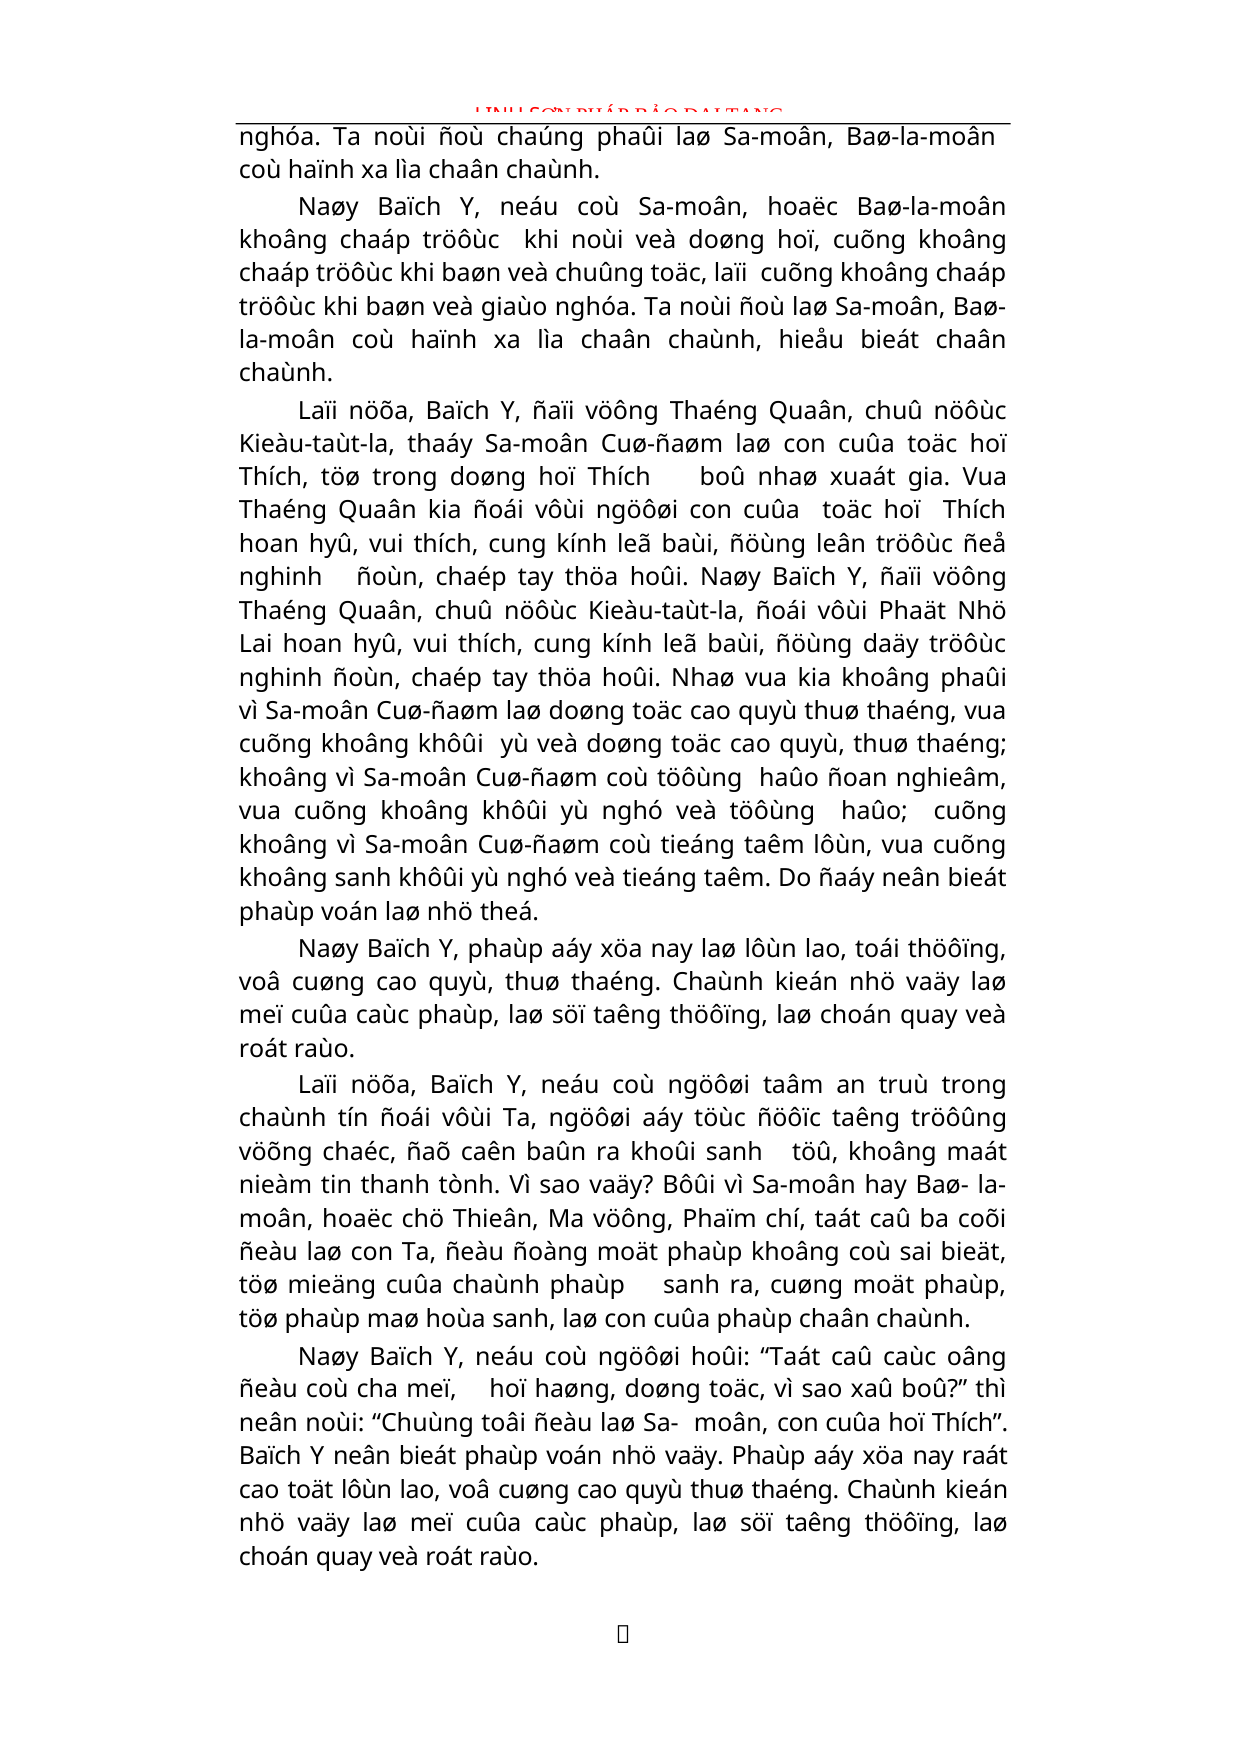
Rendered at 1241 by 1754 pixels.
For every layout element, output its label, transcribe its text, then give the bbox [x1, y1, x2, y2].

text  [181, 1616, 1065, 1650]
text Laïi nöõa, Baïch Y, ñaïi vöông Thaéng Quaân, chuû nöôùc Kieàu-taùt-la, thaáy Sa-moân Cuø-ñaøm laø con cuûa toäc hoï Thích, töø trong doøng hoï Thích boû nhaø xuaát gia. Vua Thaéng Quaân kia ñoái vôùi ngöôøi con cuûa toäc hoï Thích hoan hyû, vui thích, cung kính leã baùi, ñöùng leân tröôùc ñeå nghinh ñoùn, chaép tay thöa hoûi. Naøy Baïch Y, ñaïi vöông Thaéng Quaân, chuû nöôùc Kieàu-taùt-la, ñoái vôùi Phaät Nhö Lai hoan hyû, vui thích, cung kính leã baùi, ñöùng daäy tröôùc nghinh ñoùn, chaép tay thöa hoûi. Nhaø vua kia khoâng phaûi vì Sa-moân Cuø-ñaøm laø doøng toäc cao quyù thuø thaéng, vua cuõng khoâng khôûi yù veà doøng toäc cao quyù, thuø thaéng; khoâng vì Sa-moân Cuø-ñaøm coù töôùng haûo ñoan nghieâm, vua cuõng khoâng khôûi yù nghó veà töôùng haûo; cuõng khoâng vì Sa-moân Cuø-ñaøm coù tieáng taêm lôùn, vua cuõng khoâng sanh khôûi yù nghó veà tieáng taêm. Do ñaáy neân bieát phaùp voán laø nhö theá. [239, 392, 1008, 927]
text Naøy Baïch Y, phaùp aáy xöa nay laø lôùn lao, toái thöôïng, voâ cuøng cao quyù, thuø thaéng. Chaùnh kieán nhö vaäy laø meï cuûa caùc phaùp, laø söï taêng thöôïng, laø choán quay veà roát raùo. [239, 931, 1008, 1064]
text Naøy Baïch Y, neáu coù ngöôøi hoûi: “Taát caû caùc oâng ñeàu coù cha meï, hoï haøng, doøng toäc, vì sao xaû boû?” thì neân noùi: “Chuùng toâi ñeàu laø Sa- moân, con cuûa hoï Thích”. Baïch Y neân bieát phaùp voán nhö vaäy. Phaùp aáy xöa nay raát cao toät lôùn lao, voâ cuøng cao quyù thuø thaéng. Chaùnh kieán nhö vaäy laø meï cuûa caùc phaùp, laø söï taêng thöôïng, laø choán quay veà roát raùo. [239, 1338, 1008, 1572]
text Naøy Baïch Y, neáu coù Sa-moân, hoaëc Baø-la-moân khoâng chaáp tröôùc khi noùi veà doøng hoï, cuõng khoâng chaáp tröôùc khi baøn veà chuûng toäc, laïi cuõng khoâng chaáp tröôùc khi baøn veà giaùo nghóa. Ta noùi ñoù laø Sa-moân, Baø- la-moân coù haïnh xa lìa chaân chaùnh, hieåu bieát chaân chaùnh. [239, 188, 1008, 389]
text nghóa. Ta noùi ñoù chaúng phaûi laø Sa-moân, Baø-la-moân coù haïnh xa lìa chaân chaùnh. [239, 119, 997, 186]
text Laïi nöõa, Baïch Y, neáu coù ngöôøi taâm an truù trong chaùnh tín ñoái vôùi Ta, ngöôøi aáy töùc ñöôïc taêng tröôûng vöõng chaéc, ñaõ caên baûn ra khoûi sanh töû, khoâng maát nieàm tin thanh tònh. Vì sao vaäy? Bôûi vì Sa-moân hay Baø- la-moân, hoaëc chö Thieân, Ma vöông, Phaïm chí, taát caû ba coõi ñeàu laø con Ta, ñeàu ñoàng moät phaùp khoâng coù sai bieät, töø mieäng cuûa chaùnh phaùp sanh ra, cuøng moät phaùp, töø phaùp maø hoùa sanh, laø con cuûa phaùp chaân chaùnh. [239, 1067, 1008, 1334]
